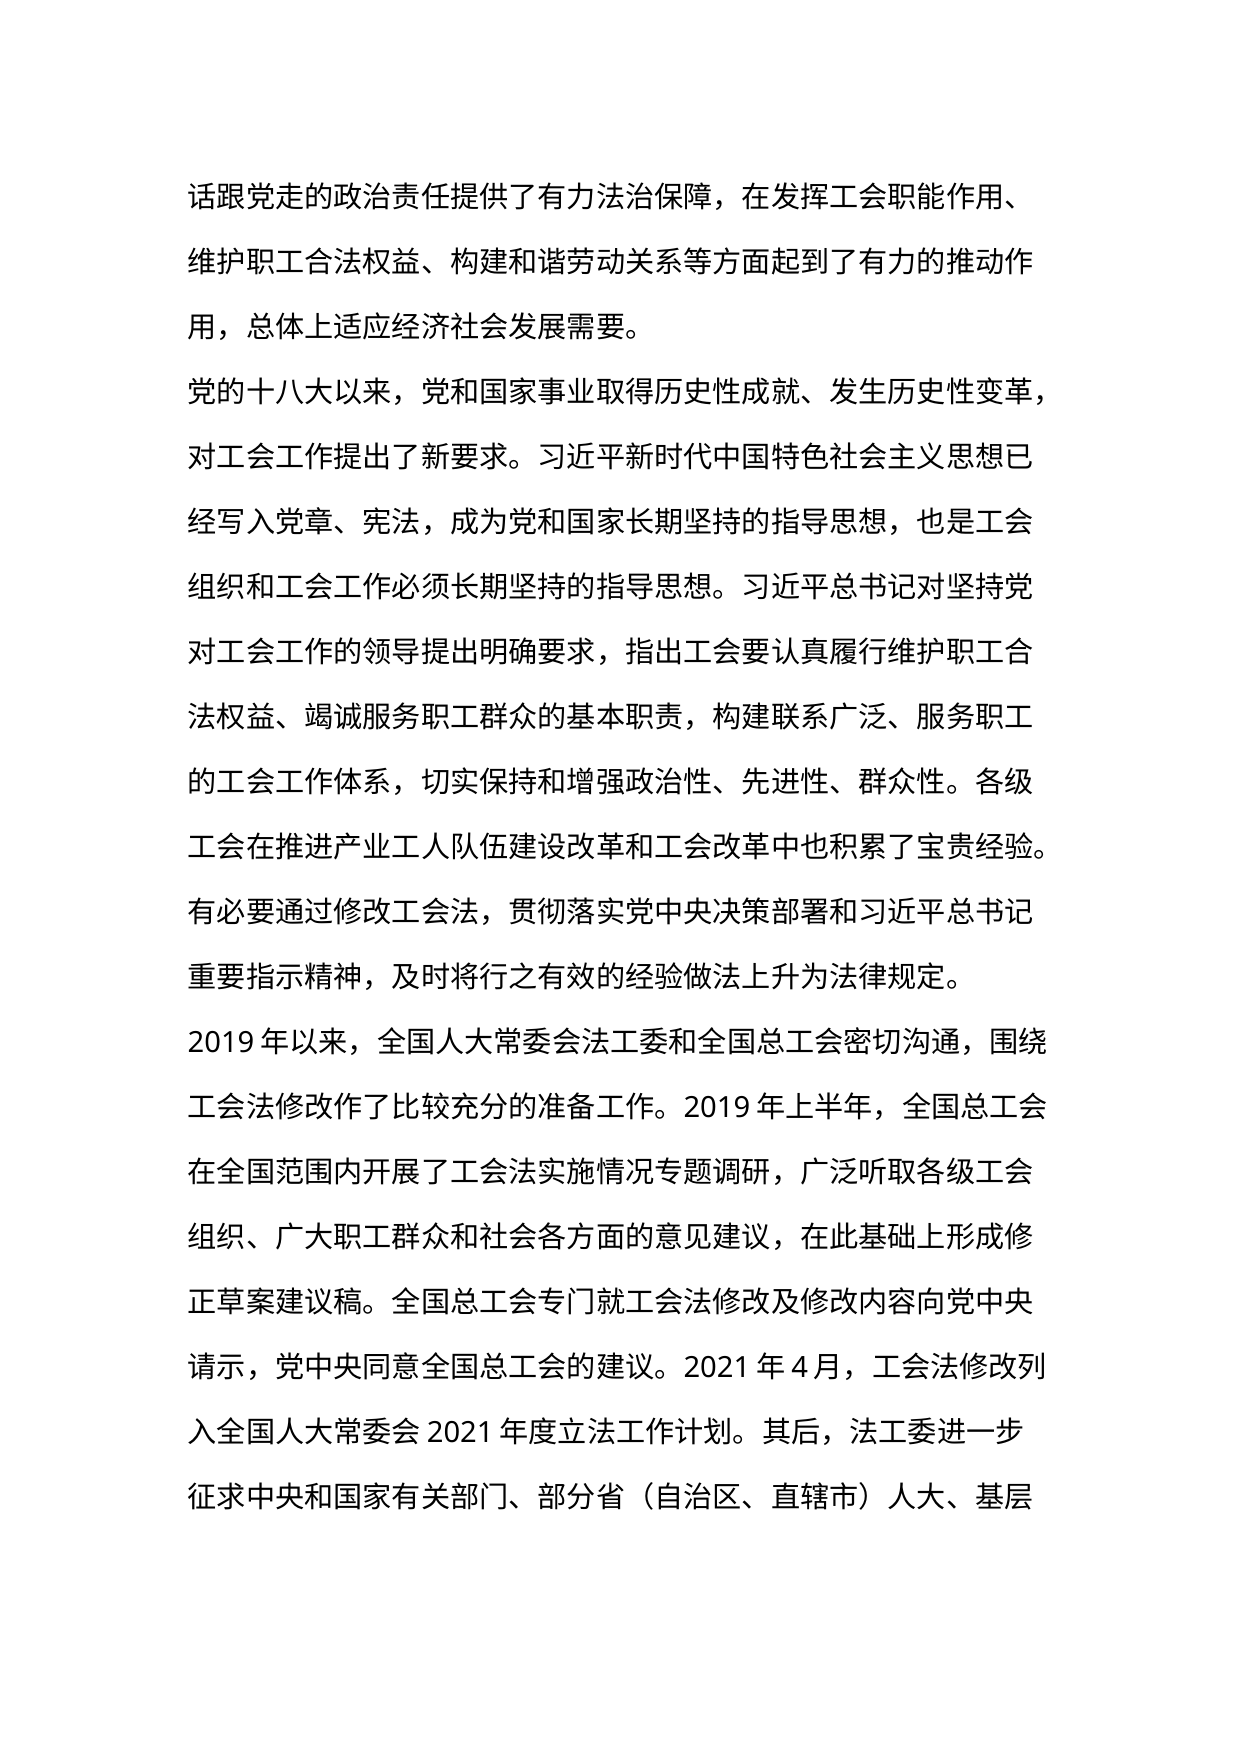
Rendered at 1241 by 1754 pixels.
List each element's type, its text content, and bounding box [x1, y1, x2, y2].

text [187, 162, 1053, 357]
text 党的十八大以来，党和国家事业取得历史性成就、发生历史性变革，对工会工作提出了新要求。习近平新时代中国特色社会主义思想已经写入党章、宪法，成为党和国家长期坚持的指导思想，也是工会组织和工会工作必须长期坚持的指导思想。习近平总书记对坚持党对工会工作的领导提出明确要求，指出工会要认真履行维护职工合法权益、竭诚服务职工群众的基本职责，构建联系广泛、服务职工的工会工作体系，切实保持和增强政治性、先进性、群众性。各级工会在推进产业工人队伍建设改革和工会改革中也积累了宝贵经验。有必要通过修改工会法，贯彻落实党中央决策部署和习近平总书记重要指示精神，及时将行之有效的经验做法上升为法律规定。 [187, 357, 1053, 1007]
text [187, 1007, 1053, 1527]
